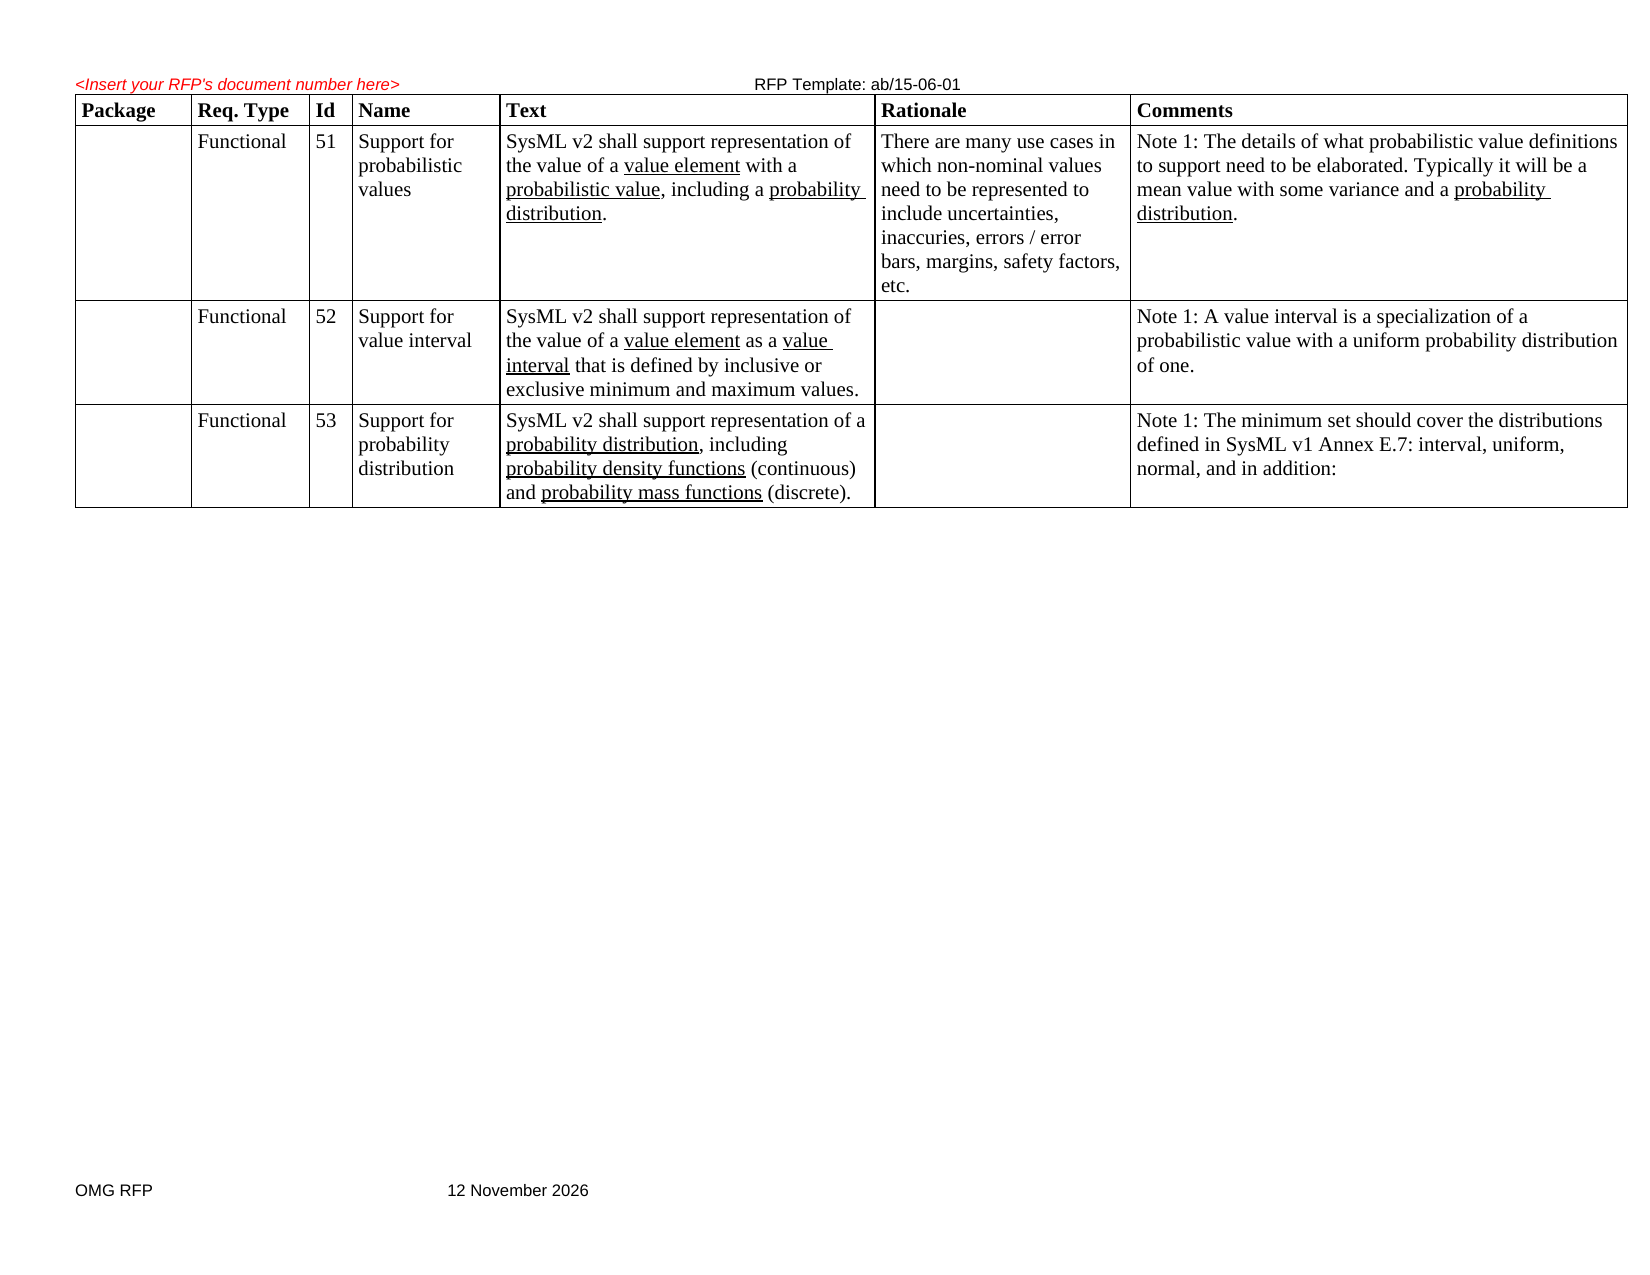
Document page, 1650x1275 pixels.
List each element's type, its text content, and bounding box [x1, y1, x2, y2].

table_cell 53 [310, 405, 352, 507]
table_cell Functional [192, 301, 309, 403]
table_cell SysML v2 shall support representation of a probability distribution, including probability density functions (continuous) and probability mass functions (discrete). [501, 405, 874, 507]
table_cell Functional [192, 126, 309, 300]
table_cell Support for probability distribution [353, 405, 499, 507]
table_cell [76, 301, 191, 403]
table_cell Note 1: The details of what probabilistic value definitions to support need to be elaborated. Typically it will be a mean value with some variance and a probability distribution. [1131, 126, 1627, 300]
table_cell Note 1: The minimum set should cover the distributions defined in SysML v1 Annex E.7: interval, uniform, normal, and in addition: [1131, 405, 1627, 507]
table_header Text [501, 95, 874, 125]
table_header Req. Type [192, 95, 309, 125]
table_header Name [353, 95, 499, 125]
table_header Comments [1131, 95, 1627, 125]
table_cell SysML v2 shall support representation of the value of a value element with a probabilistic value, including a probability distribution. [501, 126, 874, 300]
table_cell 51 [310, 126, 352, 300]
table_cell [876, 301, 1130, 403]
table_cell SysML v2 shall support representation of the value of a value element as a value interval that is defined by inclusive or exclusive minimum and maximum values. [501, 301, 874, 403]
table_header Rationale [876, 95, 1130, 125]
table_cell Functional [192, 405, 309, 507]
table_cell Support for probabilistic values [353, 126, 499, 300]
table_cell [76, 126, 191, 300]
table_cell There are many use cases in which non-nominal values need to be represented to include uncertainties, inaccuries, errors / error bars, margins, safety factors, etc. [876, 126, 1130, 300]
table_cell Note 1: A value interval is a specialization of a probabilistic value with a uniform probability distribution of one. [1131, 301, 1627, 403]
table_header Id [310, 95, 352, 125]
table_cell [76, 405, 191, 507]
table_header Package [76, 95, 191, 125]
table_cell [876, 405, 1130, 507]
table_cell 52 [310, 301, 352, 403]
table_cell Support for value interval [353, 301, 499, 403]
